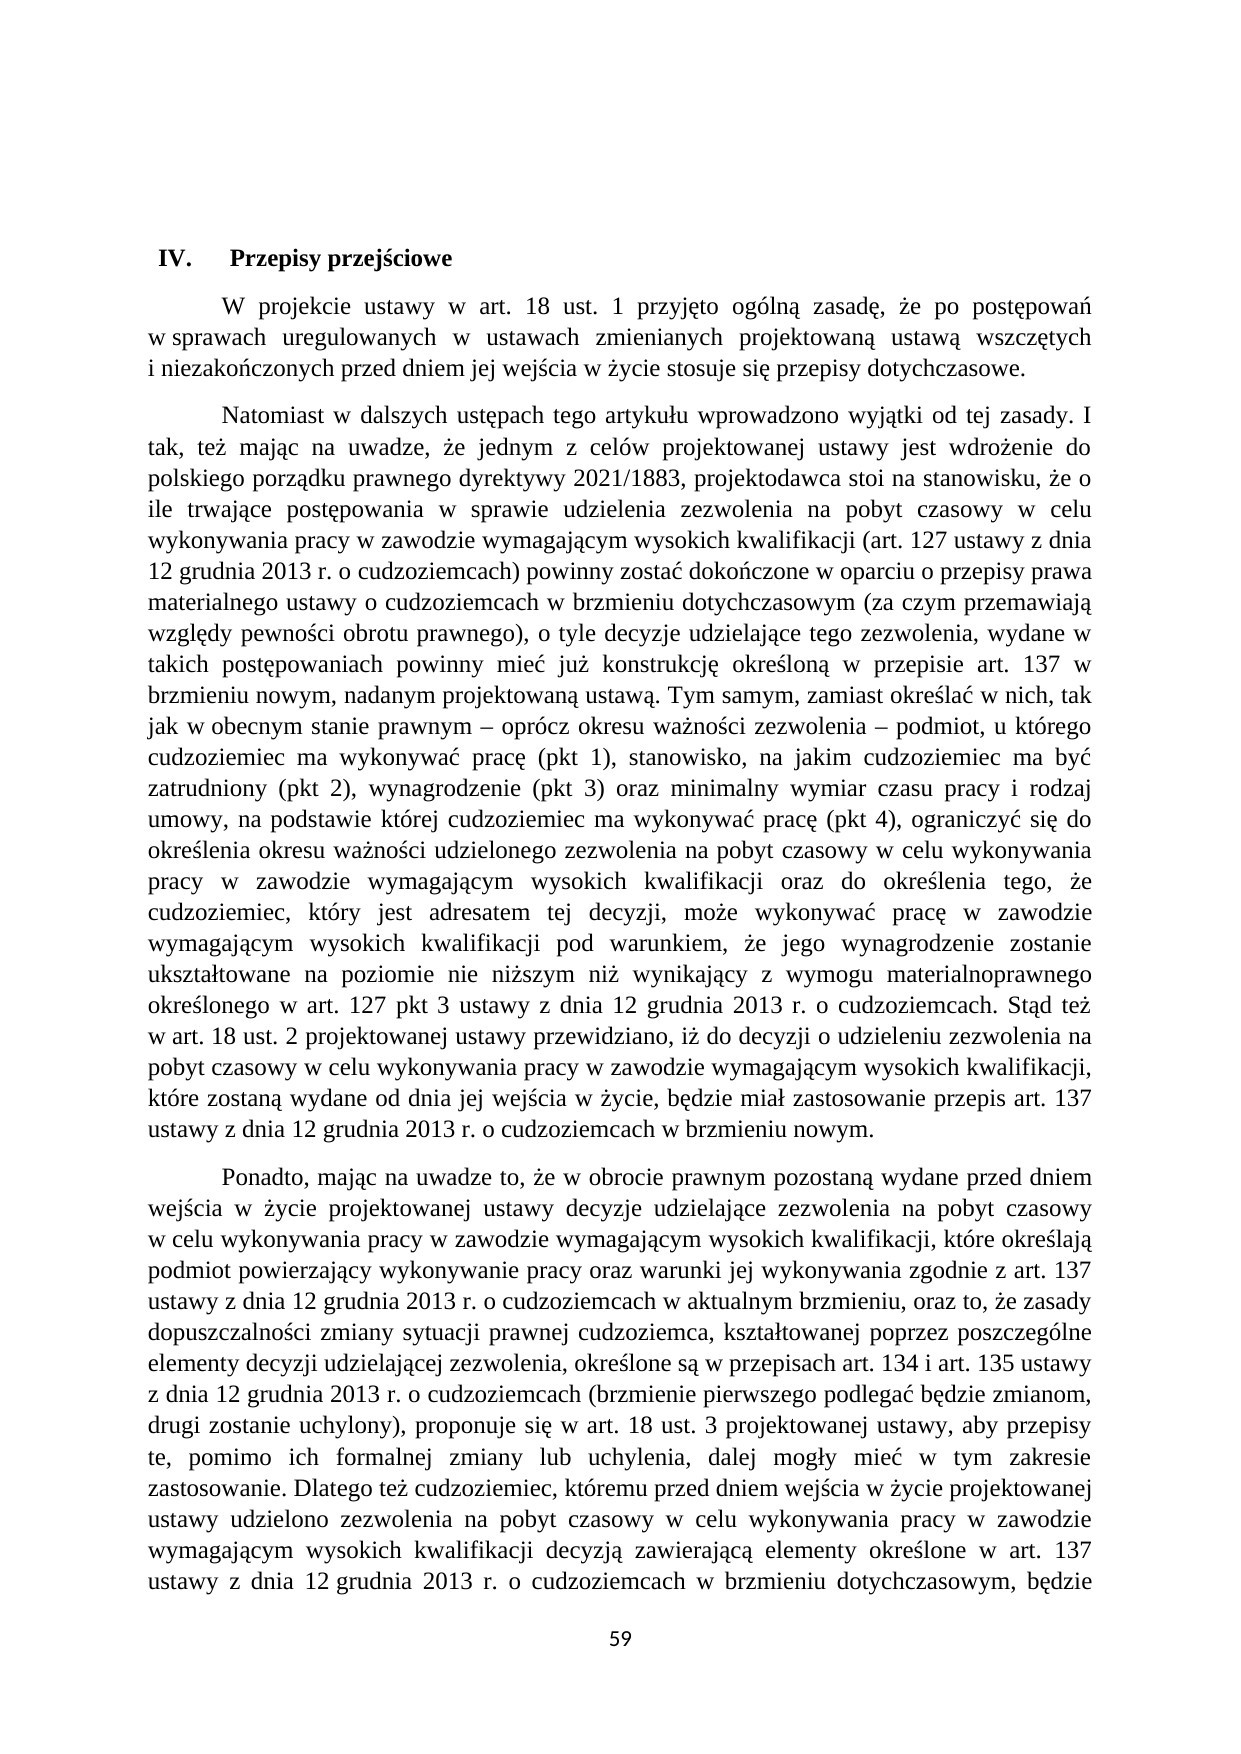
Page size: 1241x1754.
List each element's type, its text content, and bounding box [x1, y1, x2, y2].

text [148, 1162, 1093, 1594]
list Przepisy przejściowe [192, 243, 1093, 272]
text Natomiast w dalszych ustępach tego artykułu wprowadzono wyjątki od tej zasady. I tak, też mając na uwadze, że jednym z celów projektowanej ustawy jest wdrożenie do polskiego porządku prawnego dyrektywy 2021/1883, projektodawca stoi na stanowisku, że o ile trwające postępowania w sprawie udzielenia zezwolenia na pobyt czasowy w celu wykonywania pracy w zawodzie wymagającym wysokich kwalifikacji (art. 127 ustawy z dnia 12 grudnia 2013 r. o cudzoziemcach) powinny zostać dokończone w oparciu o przepisy prawa materialnego ustawy o cudzoziemcach w brzmieniu dotychczasowym (za czym przemawiają względy pewności obrotu prawnego), o tyle decyzje udzielające tego zezwolenia, wydane w takich postępowaniach powinny mieć już konstrukcję określoną w przepisie art. 137 w brzmieniu nowym, nadanym projektowaną ustawą. Tym samym, zamiast określać w nich, tak jak w obecnym stanie prawnym – oprócz okresu ważności zezwolenia – podmiot, u którego cudzoziemiec ma wykonywać pracę (pkt 1), stanowisko, na jakim cudzoziemiec ma być zatrudniony (pkt 2), wynagrodzenie (pkt 3) oraz minimalny wymiar czasu pracy i rodzaj umowy, na podstawie której cudzoziemiec ma wykonywać pracę (pkt 4), ograniczyć się do określenia okresu ważności udzielonego zezwolenia na pobyt czasowy w celu wykonywania pracy w zawodzie wymagającym wysokich kwalifikacji oraz do określenia tego, że cudzoziemiec, który jest adresatem tej decyzji, może wykonywać pracę w zawodzie wymagającym wysokich kwalifikacji pod warunkiem, że jego wynagrodzenie zostanie ukształtowane na poziomie nie niższym niż wynikający z wymogu materialnoprawnego określonego w art. 127 pkt 3 ustawy z dnia 12 grudnia 2013 r. o cudzoziemcach. Stąd też w art. 18 ust. 2 projektowanej ustawy przewidziano, iż do decyzji o udzieleniu zezwolenia na pobyt czasowy w celu wykonywania pracy w zawodzie wymagającym wysokich kwalifikacji, które zostaną wydane od dnia jej wejścia w życie, będzie miał zastosowanie przepis art. 137 ustawy z dnia 12 grudnia 2013 r. o cudzoziemcach w brzmieniu nowym. [148, 401, 1093, 1143]
text W projekcie ustawy w art. 18 ust. 1 przyjęto ogólną zasadę, że po postępowań w sprawach uregulowanych w ustawach zmienianych projektowaną ustawą wszczętych i niezakończonych przed dniem jej wejścia w życie stosuje się przepisy dotychczasowe. [148, 291, 1093, 382]
